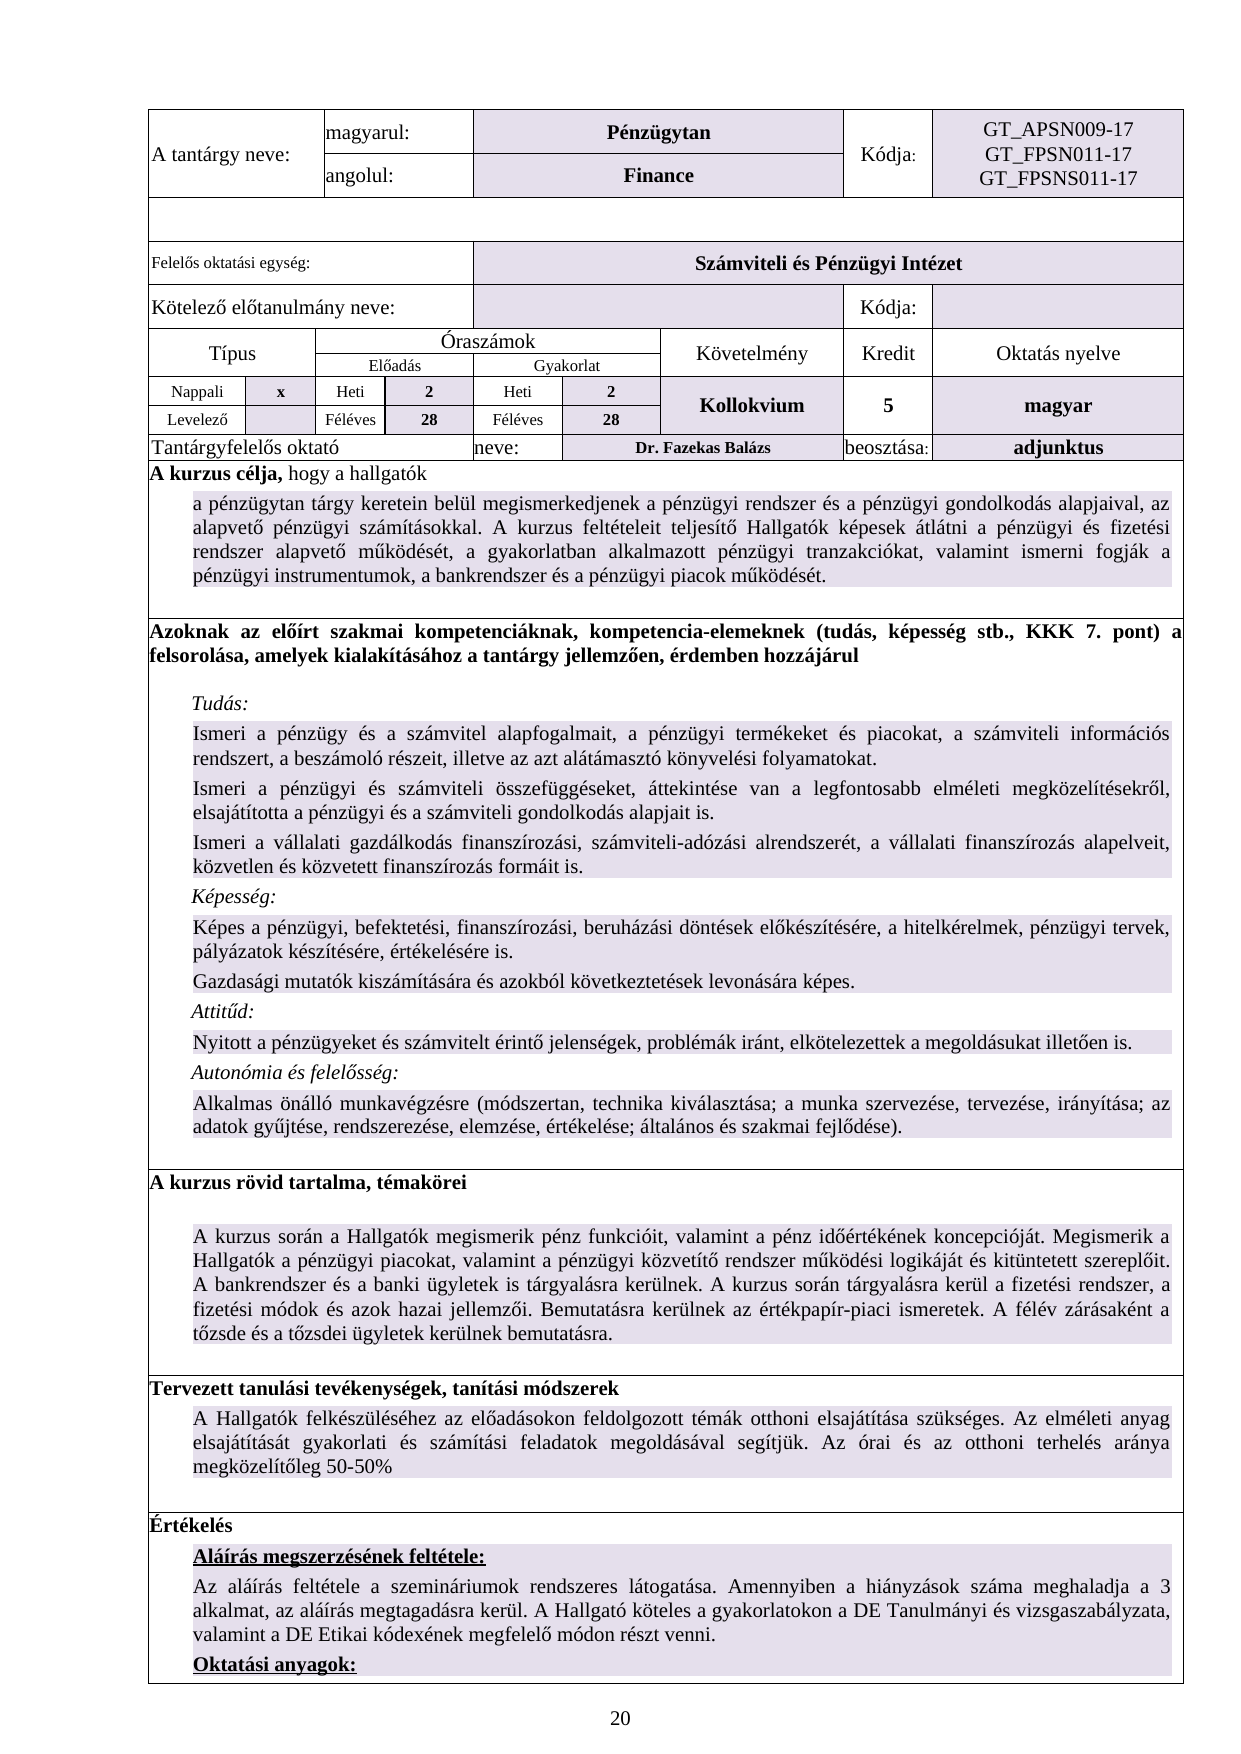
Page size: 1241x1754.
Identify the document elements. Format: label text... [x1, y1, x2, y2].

table_cell Óraszámok [316, 329, 660, 353]
table_cell Követelmény [661, 329, 843, 376]
table_cell Azoknak az előírt szakmai kompetenciáknak, kompetencia-elemeknek (tudás, képesség stb., KKK 7. pont) a felsorolása, amelyek kialakításához a tantárgy jellemzően, érdemben hozzájárul Tudás: Ismeri a pénzügy és a számvitel alapfogalmait, a pénzügyi termékeket és piacokat, a számviteli információs rendszert, a beszámoló részeit, illetve az azt alátámasztó könyvelési folyamatokat. Ismeri a pénzügyi és számviteli összefüggéseket, áttekintése van a legfontosabb elméleti megközelítésekről, elsajátította a pénzügyi és a számviteli gondolkodás alapjait is. Ismeri a vállalati gazdálkodás finanszírozási, számviteli-adózási alrendszerét, a vállalati finanszírozás alapelveit, közvetlen és közvetett finanszírozás formáit is. Képesség: Képes a pénzügyi, befektetési, finanszírozási, beruházási döntések előkészítésére, a hitelkérelmek, pénzügyi tervek, pályázatok készítésére, értékelésére is. Gazdasági mutatók kiszámítására és azokból következtetések levonására képes. Attitűd: Nyitott a pénzügyeket és számvitelt érintő jelenségek, problémák iránt, elkötelezettek a megoldásukat illetően is. Autonómia és felelősség: Alkalmas önálló munkavégzésre (módszertan, technika kiválasztása; a munka szervezése, tervezése, irányítása; az adatok gyűjtése, rendszerezése, elemzése, értékelése; általános és szakmai fejlődése). [149, 619, 1183, 1169]
table_cell 28 [563, 406, 660, 434]
table_cell Kredit [844, 329, 932, 376]
table_cell A kurzus rövid tartalma, témakörei A kurzus során a Hallgatók megismerik pénz funkcióit, valamint a pénz időértékének koncepcióját. Megismerik a Hallgatók a pénzügyi piacokat, valamint a pénzügyi közvetítő rendszer működési logikáját és kitüntetett szereplőit. A bankrendszer és a banki ügyletek is tárgyalásra kerülnek. A kurzus során tárgyalásra kerül a fizetési rendszer, a fizetési módok és azok hazai jellemzői. Bemutatásra kerülnek az értékpapír-piaci ismeretek. A félév zárásaként a tőzsde és a tőzsdei ügyletek kerülnek bemutatásra. [149, 1170, 1183, 1375]
table_cell Féléves [316, 406, 384, 434]
table_cell angolul: [325, 154, 473, 197]
table_cell 28 [386, 406, 473, 434]
table_cell 5 [844, 377, 932, 434]
table_cell Finance [474, 154, 843, 197]
table_header A tantárgy neve: [149, 110, 324, 197]
table_cell Kódja: [844, 285, 932, 328]
table_cell 2 [563, 377, 660, 405]
table_cell Kollokvium [661, 377, 843, 434]
table_cell Tervezett tanulási tevékenységek, tanítási módszerek A Hallgatók felkészüléséhez az előadásokon feldolgozott témák otthoni elsajátítása szükséges. Az elméleti anyag elsajátítását gyakorlati és számítási feladatok megoldásával segítjük. Az órai és az otthoni terhelés aránya megközelítőleg 50-50% [149, 1376, 1183, 1512]
table_header GT_APSN009-17 GT_FPSN011-17 GT_FPSNS011-17 [933, 110, 1183, 197]
table_cell adjunktus [933, 435, 1183, 460]
table_cell Nappali [149, 377, 245, 405]
table_cell magyar [933, 377, 1183, 434]
table_cell neve: [474, 435, 562, 460]
table_cell Féléves [474, 406, 562, 434]
table_cell Tantárgyfelelős oktató [149, 435, 473, 460]
table_cell [149, 198, 1183, 241]
table_cell Típus [149, 329, 315, 376]
table_cell 2 [386, 377, 473, 405]
table_cell A kurzus célja, hogy a hallgatók a pénzügytan tárgy keretein belül megismerkedjenek a pénzügyi rendszer és a pénzügyi gondolkodás alapjaival, az alapvető pénzügyi számításokkal. A kurzus feltételeit teljesítő Hallgatók képesek átlátni a pénzügyi és fizetési rendszer alapvető működését, a gyakorlatban alkalmazott pénzügyi tranzakciókat, valamint ismerni fogják a pénzügyi instrumentumok, a bankrendszer és a pénzügyi piacok működését. [149, 461, 1183, 618]
table_cell beosztása: [844, 435, 932, 460]
table_cell x [246, 377, 315, 405]
table_header magyarul: [325, 110, 473, 153]
table_header Pénzügytan [474, 110, 843, 153]
table_cell Oktatás nyelve [933, 329, 1183, 376]
table_cell Számviteli és Pénzügyi Intézet [474, 242, 1183, 284]
table_cell Dr. Fazekas Balázs [563, 435, 843, 460]
table_cell Előadás [316, 354, 473, 376]
table_cell Levelező [149, 406, 245, 434]
table_cell [246, 406, 315, 434]
table_header Kódja: [844, 110, 932, 197]
table_cell Gyakorlat [474, 354, 660, 376]
table_cell [933, 285, 1183, 328]
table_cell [149, 1513, 1183, 1683]
table_cell [474, 285, 843, 328]
table_cell Felelős oktatási egység: [149, 242, 473, 284]
table_cell Heti [474, 377, 562, 405]
table_cell Kötelező előtanulmány neve: [149, 285, 473, 328]
table_cell Heti [316, 377, 384, 405]
